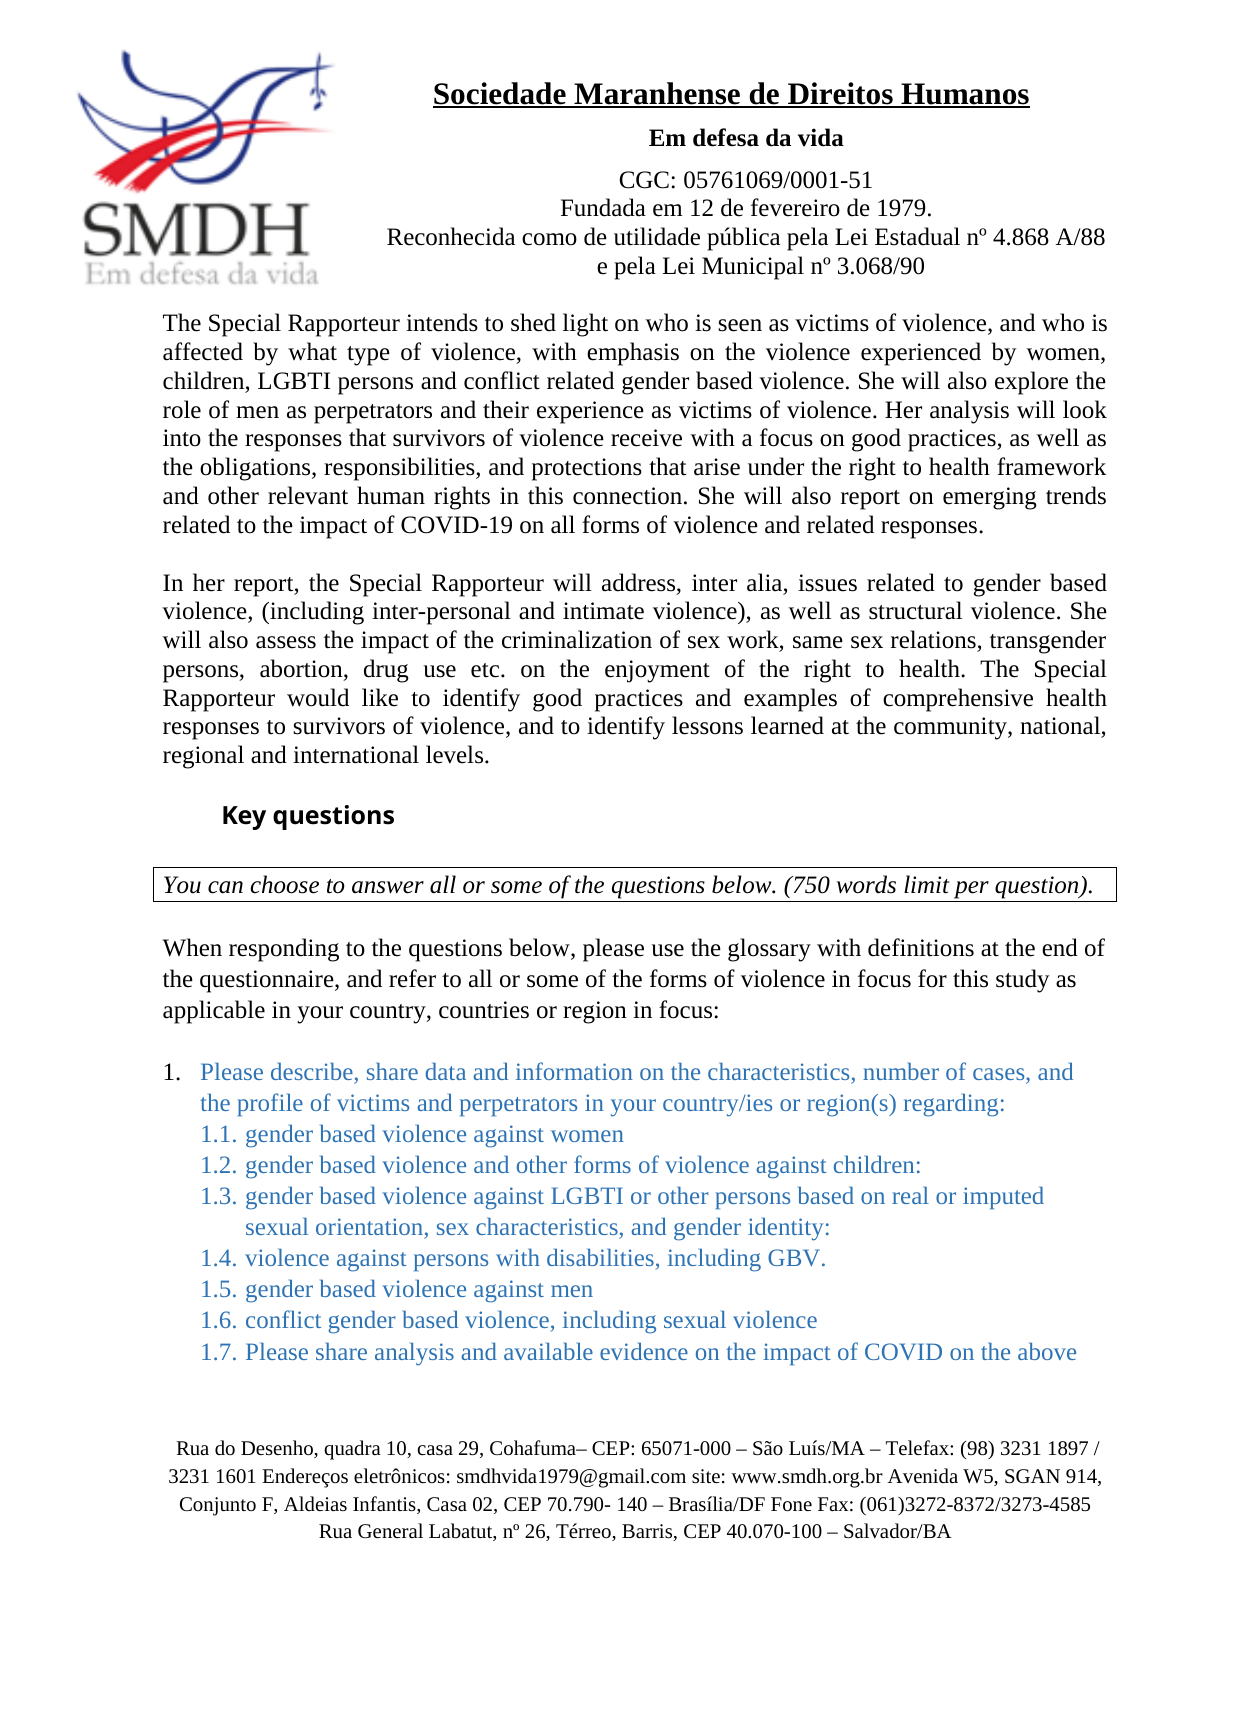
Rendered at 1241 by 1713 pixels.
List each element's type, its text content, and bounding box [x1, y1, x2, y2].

list gender based violence against LGBTI or other persons based on real or imputed sexual orientation, sex characteristics, and gender identity: [200, 1181, 1108, 1241]
list violence against persons with disabilities, including GBV. [200, 1243, 1108, 1272]
subtitle Key questions [162, 798, 1108, 832]
list conflict gender based violence, including sexual violence [200, 1306, 1108, 1334]
list gender based violence and other forms of violence against children: [200, 1150, 1108, 1179]
list Please share analysis and available evidence on the impact of COVID on the above [200, 1337, 1108, 1365]
list gender based violence against women [200, 1119, 1108, 1148]
text In her report, the Special Rapporteur will address, inter alia, issues related to gender based violence, (including inter-personal and intimate violence), as well as structural violence. She will also assess the impact of the criminalization of sex work, same sex relations, transgender persons, abortion, drug use etc. on the enjoyment of the right to health. The Special Rapporteur would like to identify good practices and examples of comprehensive health responses to survivors of violence, and to identify lessons learned at the community, national, regional and international levels. [162, 568, 1108, 769]
picture [68, 42, 345, 304]
text You can choose to answer all or some of the questions below. (750 words limit per question). [154, 868, 1116, 901]
list Please describe, share data and information on the characteristics, number of cases, and the profile of victims and perpetrators in your country/ies or region(s) regarding: [162, 1057, 1108, 1117]
list gender based violence against men [200, 1274, 1108, 1303]
text When responding to the questions below, please use the glossary with definitions at the end of the questionnaire, and refer to all or some of the forms of violence in focus for this study as applicable in your country, countries or region in focus: [162, 933, 1108, 1024]
text The Special Rapporteur intends to shed light on who is seen as victims of violence, and who is affected by what type of violence, with emphasis on the violence experienced by women, children, LGBTI persons and conflict related gender based violence. She will also explore the role of men as perpetrators and their experience as victims of violence. Her analysis will look into the responses that survivors of violence receive with a focus on good practices, as well as the obligations, responsibilities, and protections that arise under the right to health framework and other relevant human rights in this connection. She will also report on emerging trends related to the impact of COVID-19 on all forms of violence and related responses. [162, 308, 1108, 538]
